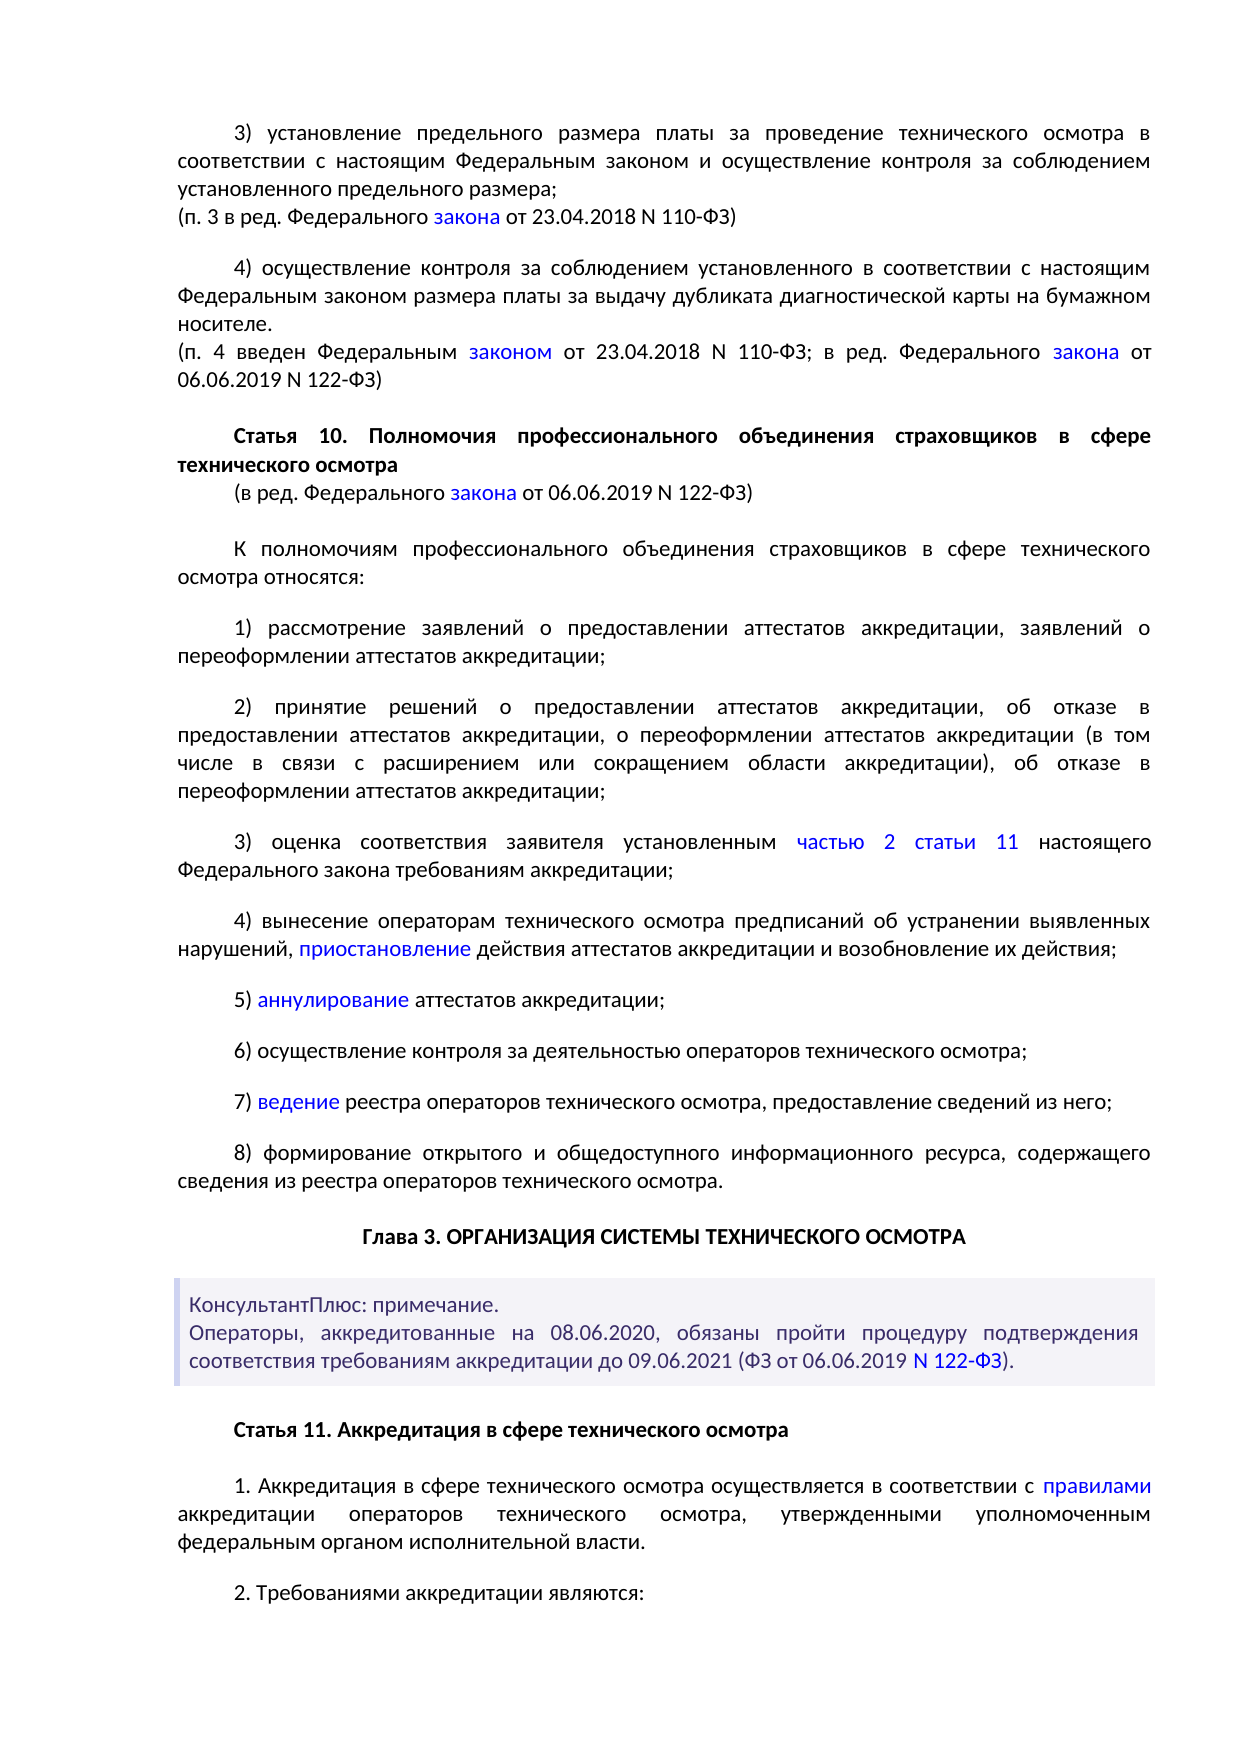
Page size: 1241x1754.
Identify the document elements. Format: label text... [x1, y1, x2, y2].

text 8) формирование открытого и общедоступного информационного ресурса, содержащего сведения из реестра операторов технического осмотра. [177, 1138, 1152, 1194]
text 5) аннулирование аттестатов аккредитации; [177, 985, 1152, 1013]
text Статья 10. Полномочия профессионального объединения страховщиков в сфере технического осмотра [177, 422, 1152, 478]
text (п. 4 введен Федеральным законом от 23.04.2018 N 110-ФЗ; в ред. Федерального закона от 06.06.2019 N 122-ФЗ) [177, 337, 1152, 393]
text 3) установление предельного размера платы за проведение технического осмотра в соответствии с настоящим Федеральным законом и осуществление контроля за соблюдением установленного предельного размера; [177, 118, 1152, 202]
text (в ред. Федерального закона от 06.06.2019 N 122-ФЗ) [177, 478, 1152, 506]
text 2. Требованиями аккредитации являются: [177, 1578, 1152, 1606]
table_header КонсультантПлюс: примечание. Операторы, аккредитованные на 08.06.2020, обязаны пройти процедуру подтверждения соответствия требованиям аккредитации до 09.06.2021 (ФЗ от 06.06.2019 N 122-ФЗ). [180, 1278, 1149, 1386]
text Глава 3. ОРГАНИЗАЦИЯ СИСТЕМЫ ТЕХНИЧЕСКОГО ОСМОТРА [177, 1222, 1152, 1250]
text К полномочиям профессионального объединения страховщиков в сфере технического осмотра относятся: [177, 534, 1152, 590]
text 3) оценка соответствия заявителя установленным частью 2 статьи 11 настоящего Федерального закона требованиям аккредитации; [177, 827, 1152, 883]
text 1. Аккредитация в сфере технического осмотра осуществляется в соответствии с правилами аккредитации операторов технического осмотра, утвержденными уполномоченным федеральным органом исполнительной власти. [177, 1471, 1152, 1556]
text 2) принятие решений о предоставлении аттестатов аккредитации, об отказе в предоставлении аттестатов аккредитации, о переоформлении аттестатов аккредитации (в том числе в связи с расширением или сокращением области аккредитации), об отказе в переоформлении аттестатов аккредитации; [177, 692, 1152, 804]
text 4) вынесение операторам технического осмотра предписаний об устранении выявленных нарушений, приостановление действия аттестатов аккредитации и возобновление их действия; [177, 906, 1152, 962]
text 4) осуществление контроля за соблюдением установленного в соответствии с настоящим Федеральным законом размера платы за выдачу дубликата диагностической карты на бумажном носителе. [177, 253, 1152, 337]
text 7) ведение реестра операторов технического осмотра, предоставление сведений из него; [177, 1087, 1152, 1115]
text 6) осуществление контроля за деятельностью операторов технического осмотра; [177, 1036, 1152, 1064]
text 1) рассмотрение заявлений о предоставлении аттестатов аккредитации, заявлений о переоформлении аттестатов аккредитации; [177, 613, 1152, 669]
text Статья 11. Аккредитация в сфере технического осмотра [177, 1415, 1152, 1443]
text (п. 3 в ред. Федерального закона от 23.04.2018 N 110-ФЗ) [177, 202, 1152, 230]
